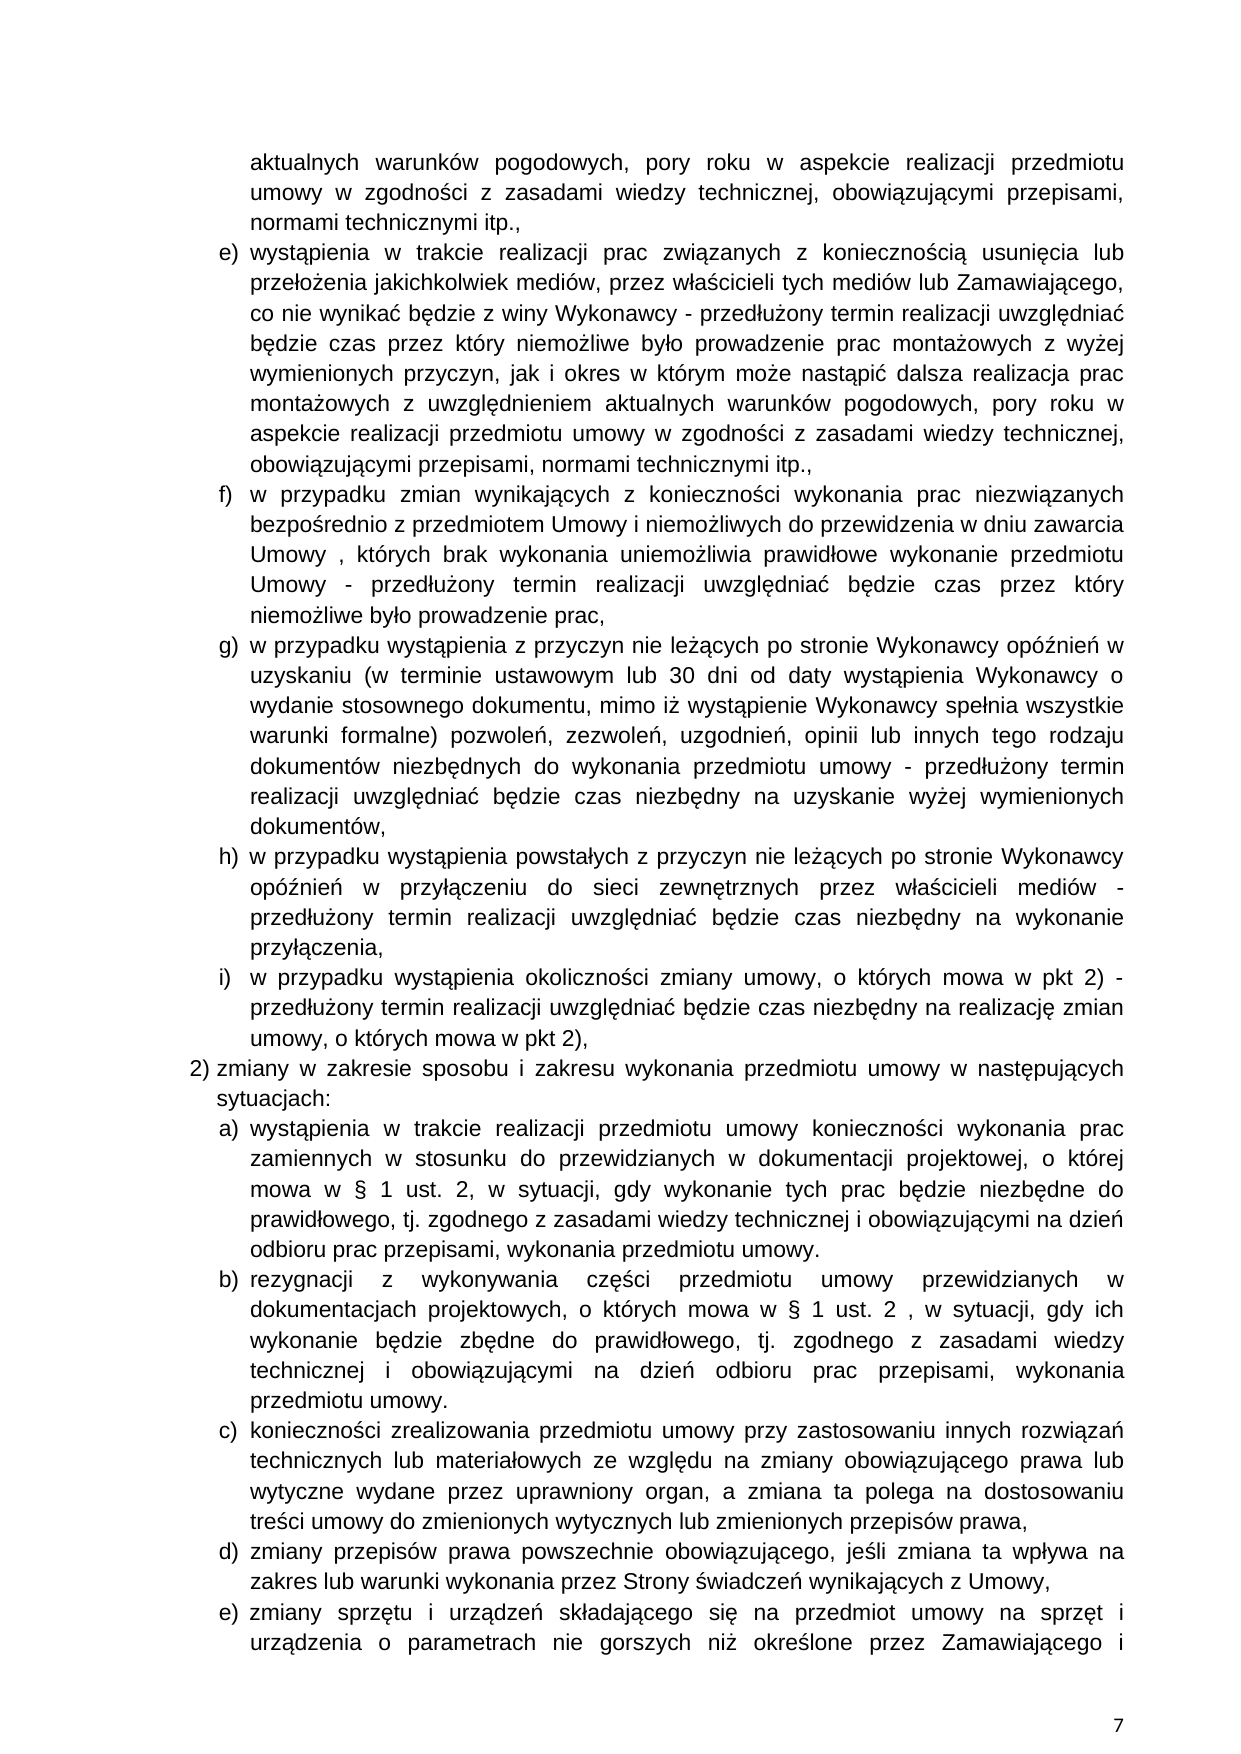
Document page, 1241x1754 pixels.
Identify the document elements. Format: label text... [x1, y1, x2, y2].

list w przypadku wystąpienia powstałych z przyczyn nie leżących po stronie Wykonawcy opóźnień w przyłączeniu do sieci zewnętrznych przez właścicieli mediów - przedłużony termin realizacji uwzględniać będzie czas niezbędny na wykonanie przyłączenia, [218, 843, 1125, 960]
list rezygnacji z wykonywania części przedmiotu umowy przewidzianych w dokumentacjach projektowych, o których mowa w § 1 ust. 2 , w sytuacji, gdy ich wykonanie będzie zbędne do prawidłowego, tj. zgodnego z zasadami wiedzy technicznej i obowiązującymi na dzień odbioru prac przepisami, wykonania przedmiotu umowy. [218, 1266, 1125, 1413]
list wystąpienia w trakcie realizacji przedmiotu umowy konieczności wykonania prac zamiennych w stosunku do przewidzianych w dokumentacji projektowej, o której mowa w § 1 ust. 2, w sytuacji, gdy wykonanie tych prac będzie niezbędne do prawidłowego, tj. zgodnego z zasadami wiedzy technicznej i obowiązującymi na dzień odbioru prac przepisami, wykonania przedmiotu umowy. [218, 1115, 1125, 1262]
list zmiany przepisów prawa powszechnie obowiązującego, jeśli zmiana ta wpływa na zakres lub warunki wykonania przez Strony świadczeń wynikających z Umowy, [218, 1538, 1125, 1595]
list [218, 1598, 1125, 1655]
list wystąpienia w trakcie realizacji prac związanych z koniecznością usunięcia lub przełożenia jakichkolwiek mediów, przez właścicieli tych mediów lub Zamawiającego, co nie wynikać będzie z winy Wykonawcy - przedłużony termin realizacji uwzględniać będzie czas przez który niemożliwe było prowadzenie prac montażowych z wyżej wymienionych przyczyn, jak i okres w którym może nastąpić dalsza realizacja prac montażowych z uwzględnieniem aktualnych warunków pogodowych, pory roku w aspekcie realizacji przedmiotu umowy w zgodności z zasadami wiedzy technicznej, obowiązującymi przepisami, normami technicznymi itp., [218, 239, 1125, 477]
list w przypadku zmian wynikających z konieczności wykonania prac niezwiązanych bezpośrednio z przedmiotem Umowy i niemożliwych do przewidzenia w dniu zawarcia Umowy , których brak wykonania uniemożliwia prawidłowe wykonanie przedmiotu Umowy - przedłużony termin realizacji uwzględniać będzie czas przez który niemożliwe było prowadzenie prac, [218, 481, 1125, 628]
list w przypadku wystąpienia z przyczyn nie leżących po stronie Wykonawcy opóźnień w uzyskaniu (w terminie ustawowym lub 30 dni od daty wystąpienia Wykonawcy o wydanie stosownego dokumentu, mimo iż wystąpienie Wykonawcy spełnia wszystkie warunki formalne) pozwoleń, zezwoleń, uzgodnień, opinii lub innych tego rodzaju dokumentów niezbędnych do wykonania przedmiotu umowy - przedłużony termin realizacji uwzględniać będzie czas niezbędny na uzyskanie wyżej wymienionych dokumentów, [218, 632, 1125, 839]
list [218, 148, 1125, 235]
list w przypadku wystąpienia okoliczności zmiany umowy, o których mowa w pkt 2) - przedłużony termin realizacji uwzględniać będzie czas niezbędny na realizację zmian umowy, o których mowa w pkt 2), [218, 964, 1125, 1051]
list konieczności zrealizowania przedmiotu umowy przy zastosowaniu innych rozwiązań technicznych lub materiałowych ze względu na zmiany obowiązującego prawa lub wytyczne wydane przez uprawniony organ, a zmiana ta polega na dostosowaniu treści umowy do zmienionych wytycznych lub zmienionych przepisów prawa, [218, 1417, 1125, 1534]
list zmiany w zakresie sposobu i zakresu wykonania przedmiotu umowy w następujących sytuacjach: [189, 1055, 1125, 1111]
